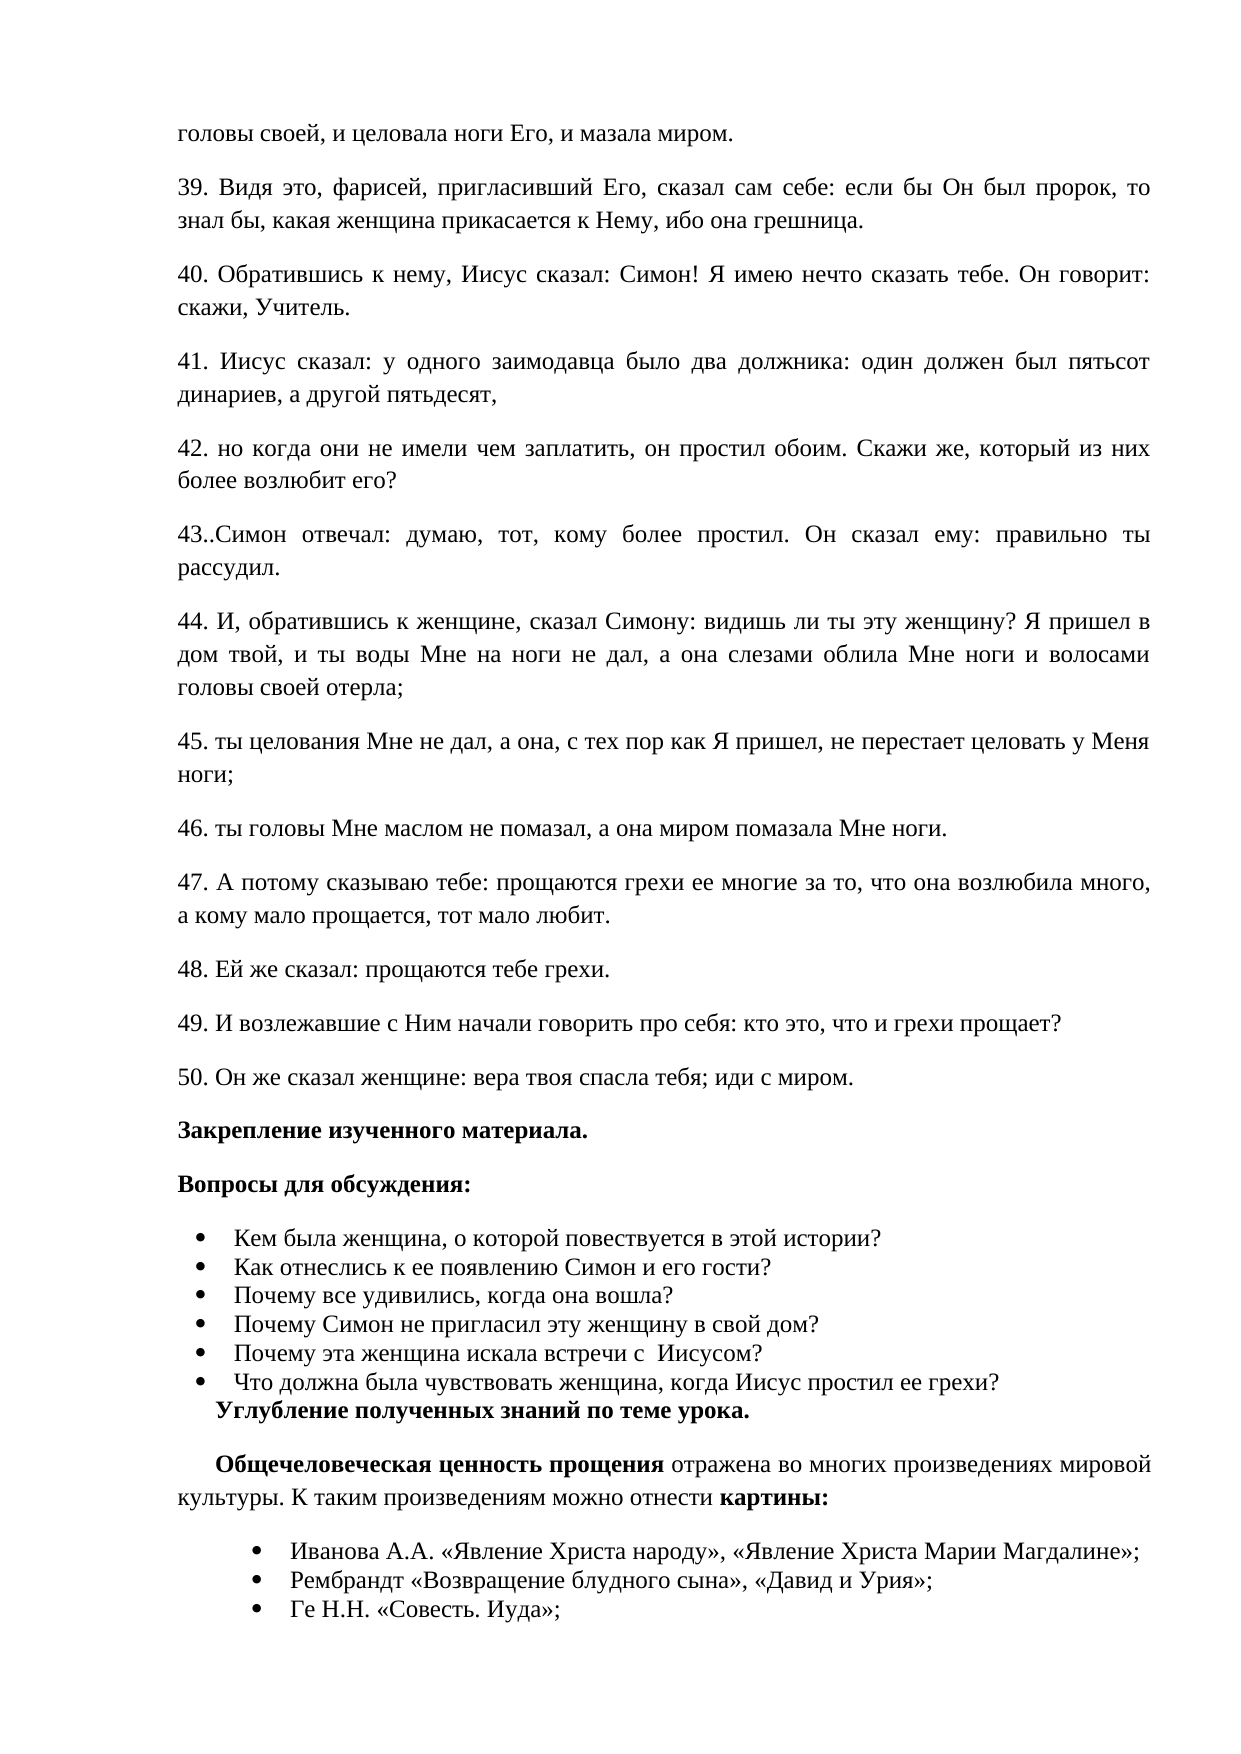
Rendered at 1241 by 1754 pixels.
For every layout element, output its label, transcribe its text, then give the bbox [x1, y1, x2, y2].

text Закрепление изученного материала. [177, 1115, 1152, 1144]
text Углубление полученных знаний по теме урока. [177, 1396, 1152, 1424]
text 47. А потому сказываю тебе: прощаются грехи ее многие за то, что она возлюбила много, а кому мало прощается, тот мало любит. [177, 867, 1152, 929]
text 46. ты головы Мне маслом не помазал, а она миром помазала Мне ноги. [177, 813, 1152, 842]
list Почему все удивились, когда она вошла? [196, 1281, 1152, 1309]
list Как отнеслись к ее появлению Симон и его гости? [196, 1252, 1152, 1281]
list Что должна была чувствовать женщина, когда Иисус простил ее грехи? [196, 1367, 1152, 1396]
text 43..Симон отвечал: думаю, тот, кому более простил. Он сказал ему: правильно ты рассудил. [177, 519, 1152, 581]
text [177, 118, 1152, 147]
text 40. Обратившись к нему, Иисус сказал: Симон! Я имею нечто сказать тебе. Он говорит: скажи, Учитель. [177, 259, 1152, 321]
text 45. ты целования Мне не дал, а она, с тех пор как Я пришел, не перестает целовать у Меня ноги; [177, 726, 1152, 788]
text 44. И, обратившись к женщине, сказал Симону: видишь ли ты эту женщину? Я пришел в дом твой, и ты воды Мне на ноги не дал, а она слезами облила Мне ноги и волосами головы своей отерла; [177, 606, 1152, 701]
text Вопросы для обсуждения: [177, 1169, 1152, 1198]
text 42. но когда они не имели чем заплатить, он простил обоим. Скажи же, который из них более возлюбит его? [177, 433, 1152, 494]
list Иванова А.А. «Явление Христа народу», «Явление Христа Марии Магдалине»; [252, 1536, 1152, 1565]
list Ге Н.Н. «Совесть. Иуда»; [252, 1594, 1152, 1623]
list Кем была женщина, о которой повествуется в этой истории? [196, 1223, 1152, 1252]
text 49. И возлежавшие с Ним начали говорить про себя: кто это, что и грехи прощает? [177, 1008, 1152, 1036]
text 41. Иисус сказал: у одного заимодавца было два должника: один должен был пятьсот динариев, а другой пятьдесят, [177, 346, 1152, 407]
text 48. Ей же сказал: прощаются тебе грехи. [177, 954, 1152, 983]
list Почему эта женщина искала встречи с Иисусом? [196, 1338, 1152, 1367]
text 39. Видя это, фарисей, пригласивший Его, сказал сам себе: если бы Он был пророк, то знал бы, какая женщина прикасается к Нему, ибо она грешница. [177, 172, 1152, 234]
text 50. Он же сказал женщине: вера твоя спасла тебя; иди с миром. [177, 1062, 1152, 1090]
text Общечеловеческая ценность прощения отражена во многих произведениях мировой культуры. К таким произведениям можно отнести картины: [177, 1449, 1152, 1511]
list Рембрандт «Возвращение блудного сына», «Давид и Урия»; [252, 1565, 1152, 1594]
list Почему Симон не пригласил эту женщину в свой дом? [196, 1309, 1152, 1338]
